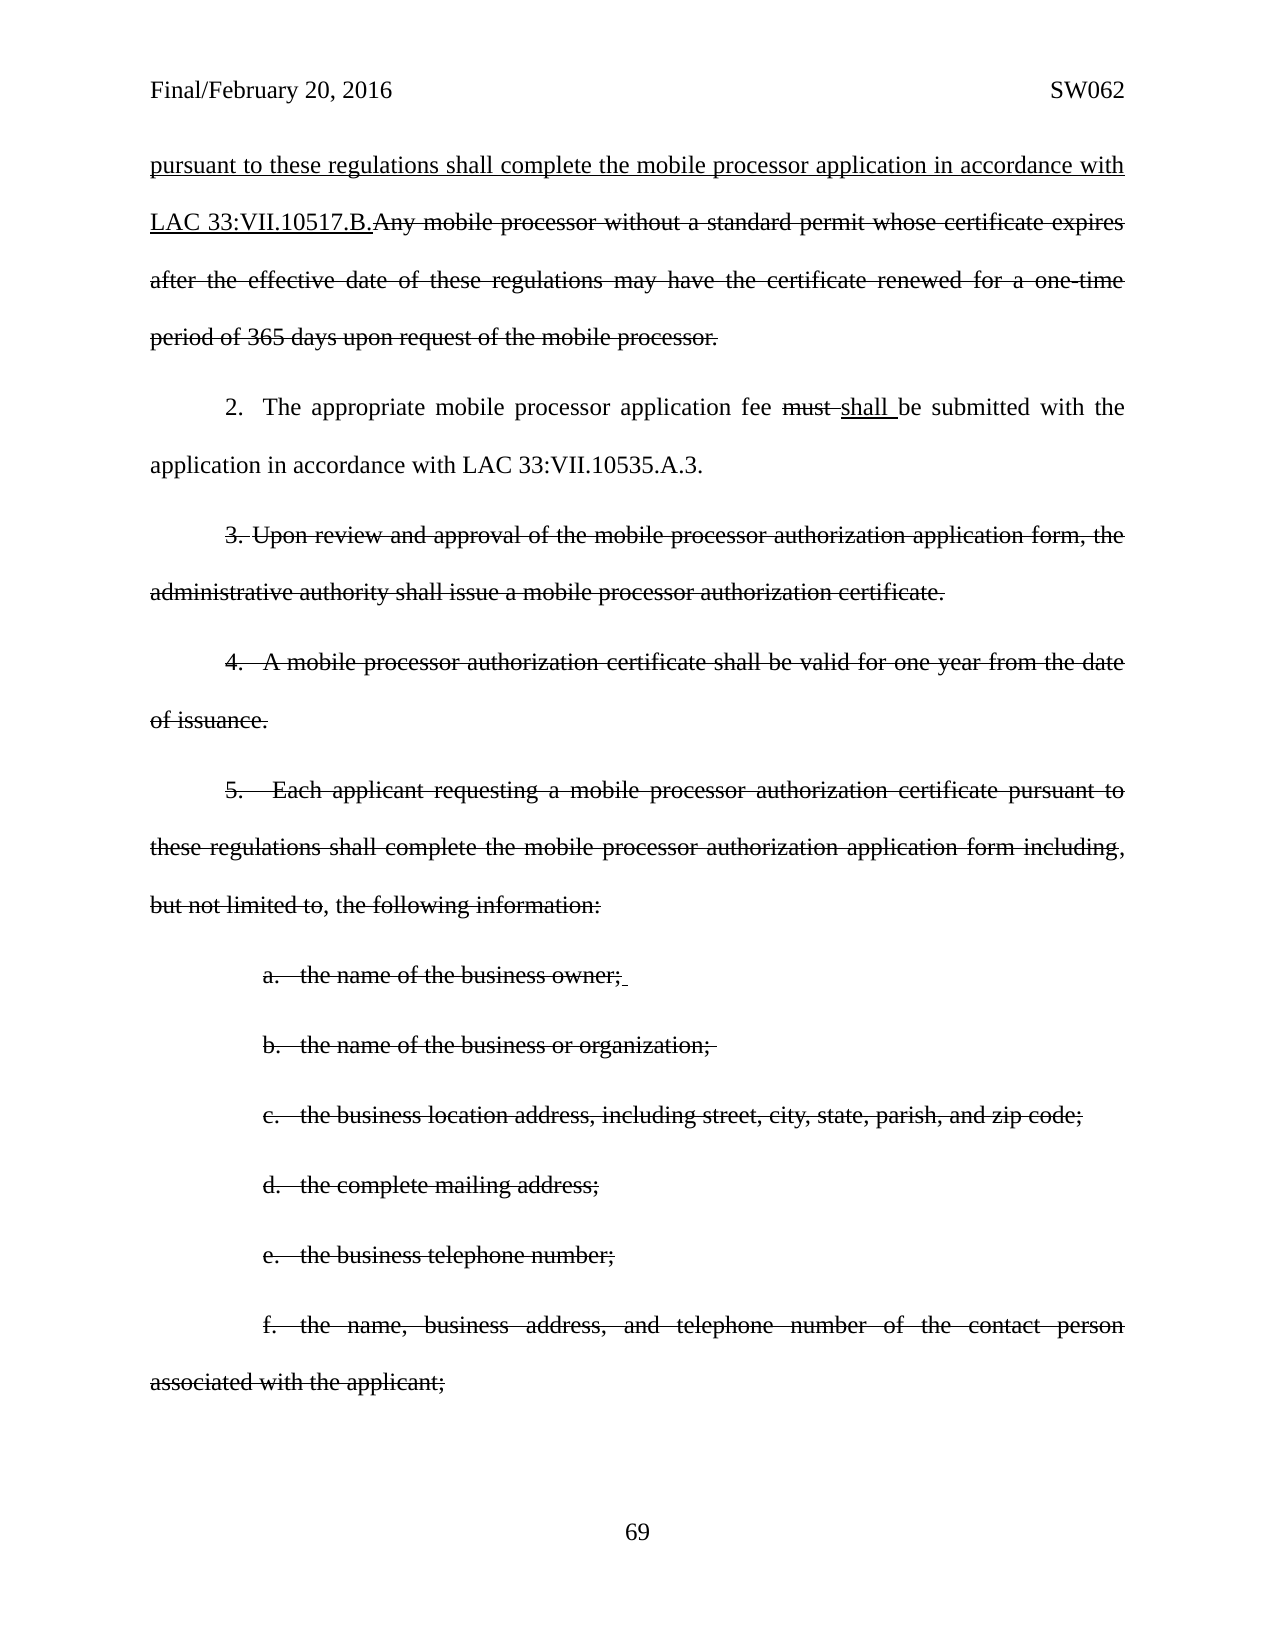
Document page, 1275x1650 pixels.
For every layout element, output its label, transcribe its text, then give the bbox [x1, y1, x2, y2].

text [150, 150, 1125, 175]
text 2. The appropriate mobile processor application fee must shall be submitted with the application in accordance with LAC 33:VII.10535.A.3. [150, 392, 1125, 479]
text c. the business location address, including street, city, state, parish, and zip code; [150, 1100, 1125, 1129]
text f. the name, business address, and telephone number of the contact person associated with the applicant; [150, 1310, 1125, 1396]
text d. the complete mailing address; [150, 1170, 1125, 1199]
text b. the name of the business or organization; [150, 1030, 1125, 1059]
text 3. Upon review and approval of the mobile processor authorization application form, the administrative authority shall issue a mobile processor authorization certificate. [150, 520, 1125, 606]
text a. the name of the business owner; [150, 960, 1125, 989]
text 4. A mobile processor authorization certificate shall be valid for one year from the date of issuance. [150, 647, 1125, 734]
text 5. Each applicant requesting a mobile processor authorization certificate pursuant to these regulations shall complete the mobile processor authorization application form including, but not limited to, the following information: [150, 775, 1125, 919]
text e. the business telephone number; [150, 1240, 1125, 1269]
